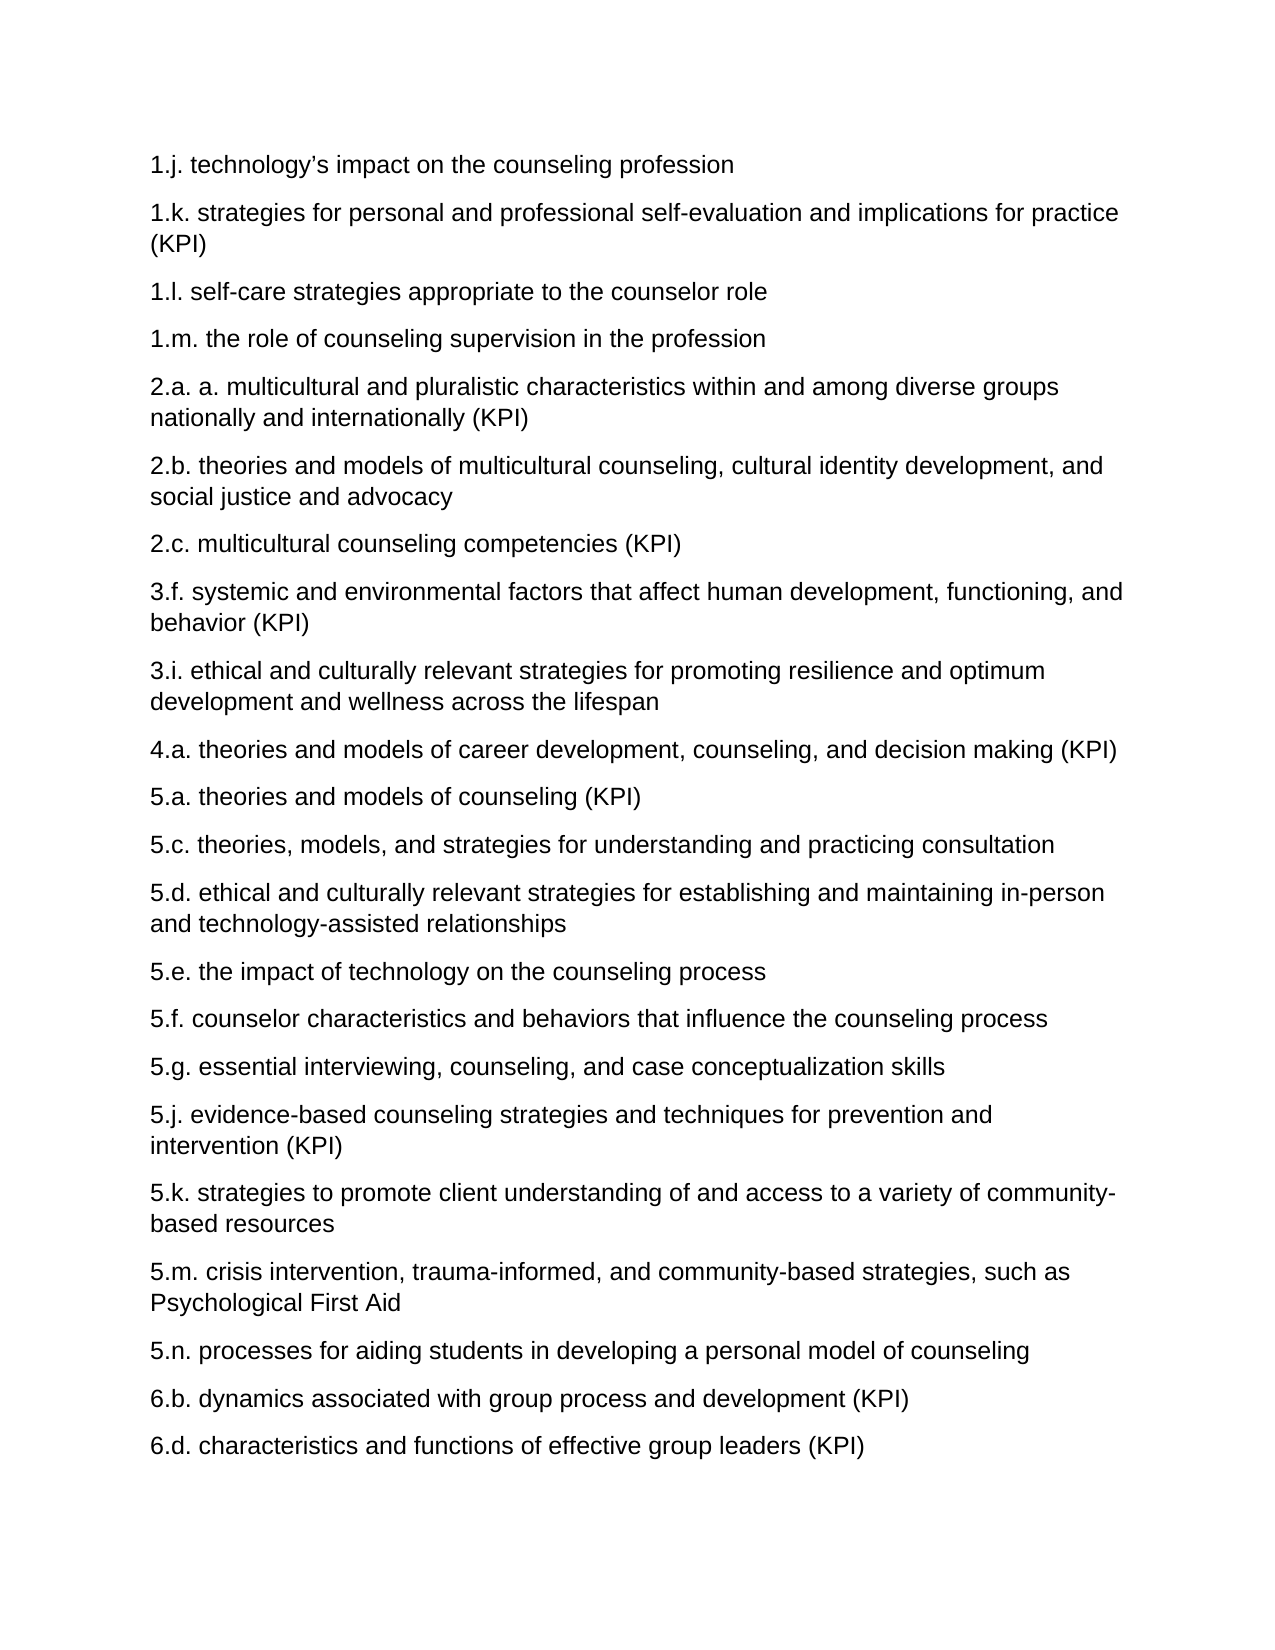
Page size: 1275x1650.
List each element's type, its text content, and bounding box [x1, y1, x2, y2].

text 6.b. dynamics associated with group process and development (KPI) [150, 1383, 1125, 1412]
text 1.j. technology’s impact on the counseling profession [150, 150, 1125, 179]
text 5.f. counselor characteristics and behaviors that influence the counseling process [150, 1004, 1125, 1033]
text 3.f. systemic and environmental factors that affect human development, functioning, and behavior (KPI) [150, 577, 1125, 637]
text 5.g. essential interviewing, counseling, and case conceptualization skills [150, 1052, 1125, 1081]
text 5.n. processes for aiding students in developing a personal model of counseling [150, 1336, 1125, 1364]
text 5.e. the impact of technology on the counseling process [150, 956, 1125, 985]
text 4.a. theories and models of career development, counseling, and decision making (KPI) [150, 734, 1125, 763]
text 1.l. self-care strategies appropriate to the counselor role [150, 276, 1125, 305]
text 5.m. crisis intervention, trauma-informed, and community-based strategies, such as Psychological First Aid [150, 1257, 1125, 1317]
text 1.m. the role of counseling supervision in the profession [150, 324, 1125, 353]
text 5.k. strategies to promote client understanding of and access to a variety of community-based resources [150, 1178, 1125, 1238]
text 5.j. evidence-based counseling strategies and techniques for prevention and intervention (KPI) [150, 1099, 1125, 1159]
text 5.a. theories and models of counseling (KPI) [150, 782, 1125, 811]
text 2.b. theories and models of multicultural counseling, cultural identity development, and social justice and advocacy [150, 451, 1125, 510]
text 3.i. ethical and culturally relevant strategies for promoting resilience and optimum development and wellness across the lifespan [150, 656, 1125, 716]
text 2.a. a. multicultural and pluralistic characteristics within and among diverse groups nationally and internationally (KPI) [150, 372, 1125, 432]
text 5.d. ethical and culturally relevant strategies for establishing and maintaining in-person and technology-assisted relationships [150, 878, 1125, 937]
text 1.k. strategies for personal and professional self-evaluation and implications for practice (KPI) [150, 198, 1125, 257]
text 6.d. characteristics and functions of effective group leaders (KPI) [150, 1431, 1125, 1460]
text 5.c. theories, models, and strategies for understanding and practicing consultation [150, 830, 1125, 859]
text 2.c. multicultural counseling competencies (KPI) [150, 529, 1125, 558]
